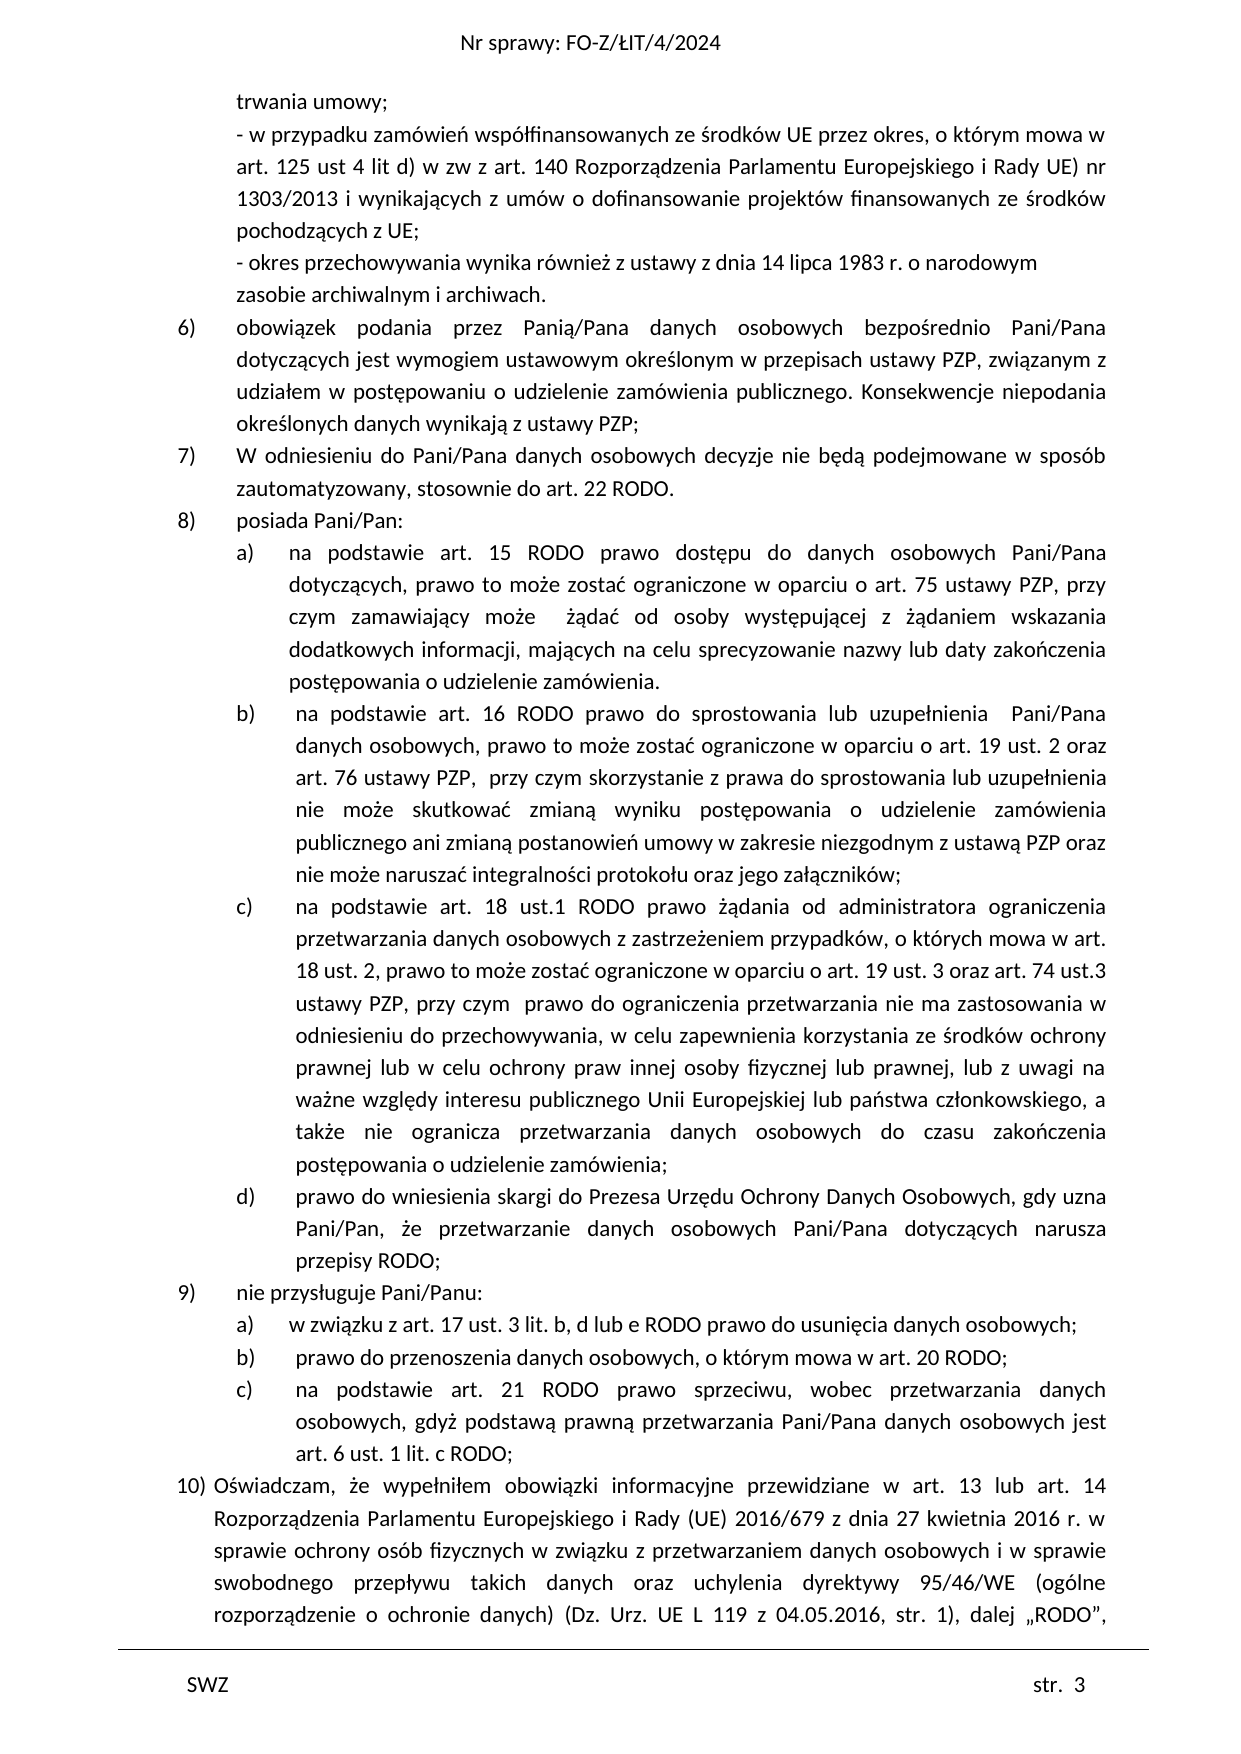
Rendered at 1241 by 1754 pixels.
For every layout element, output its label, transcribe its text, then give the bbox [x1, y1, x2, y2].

list - okres przechowywania wynika również z ustawy z dnia 14 lipca 1983 r. o narodowym [236, 248, 1107, 276]
list na podstawie art. 16 RODO prawo do sprostowania lub uzupełnienia Pani/Pana danych osobowych, prawo to może zostać ograniczone w oparciu o art. 19 ust. 2 oraz art. 76 ustawy PZP, przy czym skorzystanie z prawa do sprostowania lub uzupełnienia nie może skutkować zmianą wyniku postępowania o udzielenie zamówienia publicznego ani zmianą postanowień umowy w zakresie niezgodnym z ustawą PZP oraz nie może naruszać integralności protokołu oraz jego załączników; [236, 699, 1107, 888]
list na podstawie art. 18 ust.1 RODO prawo żądania od administratora ograniczenia przetwarzania danych osobowych z zastrzeżeniem przypadków, o których mowa w art. 18 ust. 2, prawo to może zostać ograniczone w oparciu o art. 19 ust. 3 oraz art. 74 ust.3 ustawy PZP, przy czym prawo do ograniczenia przetwarzania nie ma zastosowania w odniesieniu do przechowywania, w celu zapewnienia korzystania ze środków ochrony prawnej lub w celu ochrony praw innej osoby fizycznej lub prawnej, lub z uwagi na ważne względy interesu publicznego Unii Europejskiej lub państwa członkowskiego, a także nie ogranicza przetwarzania danych osobowych do czasu zakończenia postępowania o udzielenie zamówienia; [236, 892, 1107, 1178]
list - w przypadku zamówień współfinansowanych ze środków UE przez okres, o którym mowa w art. 125 ust 4 lit d) w zw z art. 140 Rozporządzenia Parlamentu Europejskiego i Rady UE) nr 1303/2013 i wynikających z umów o dofinansowanie projektów finansowanych ze środków pochodzących z UE; [236, 120, 1107, 244]
list prawo do wniesienia skargi do Prezesa Urzędu Ochrony Danych Osobowych, gdy uzna Pani/Pan, że przetwarzanie danych osobowych Pani/Pana dotyczących narusza przepisy RODO; [236, 1182, 1107, 1274]
list w związku z art. 17 ust. 3 lit. b, d lub e RODO prawo do usunięcia danych osobowych; [236, 1311, 1107, 1339]
list obowiązek podania przez Panią/Pana danych osobowych bezpośrednio Pani/Pana dotyczących jest wymogiem ustawowym określonym w przepisach ustawy PZP, związanym z udziałem w postępowaniu o udzielenie zamówienia publicznego. Konsekwencje niepodania określonych danych wynikają z ustawy PZP; [177, 313, 1107, 437]
list zasobie archiwalnym i archiwach. [236, 281, 1107, 309]
list W odniesieniu do Pani/Pana danych osobowych decyzje nie będą podejmowane w sposób zautomatyzowany, stosownie do art. 22 RODO. [177, 442, 1107, 502]
list prawo do przenoszenia danych osobowych, o którym mowa w art. 20 RODO; [236, 1343, 1107, 1371]
list nie przysługuje Pani/Panu: [177, 1278, 1107, 1306]
list trwania umowy; [236, 87, 1107, 116]
list na podstawie art. 21 RODO prawo sprzeciwu, wobec przetwarzania danych osobowych, gdyż podstawą prawną przetwarzania Pani/Pana danych osobowych jest art. 6 ust. 1 lit. c RODO; [236, 1375, 1107, 1467]
list na podstawie art. 15 RODO prawo dostępu do danych osobowych Pani/Pana dotyczących, prawo to może zostać ograniczone w oparciu o art. 75 ustawy PZP, przy czym zamawiający może żądać od osoby występującej z żądaniem wskazania dodatkowych informacji, mających na celu sprecyzowanie nazwy lub daty zakończenia postępowania o udzielenie zamówienia. [236, 538, 1107, 695]
list posiada Pani/Pan: [177, 506, 1107, 534]
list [176, 1472, 1107, 1628]
